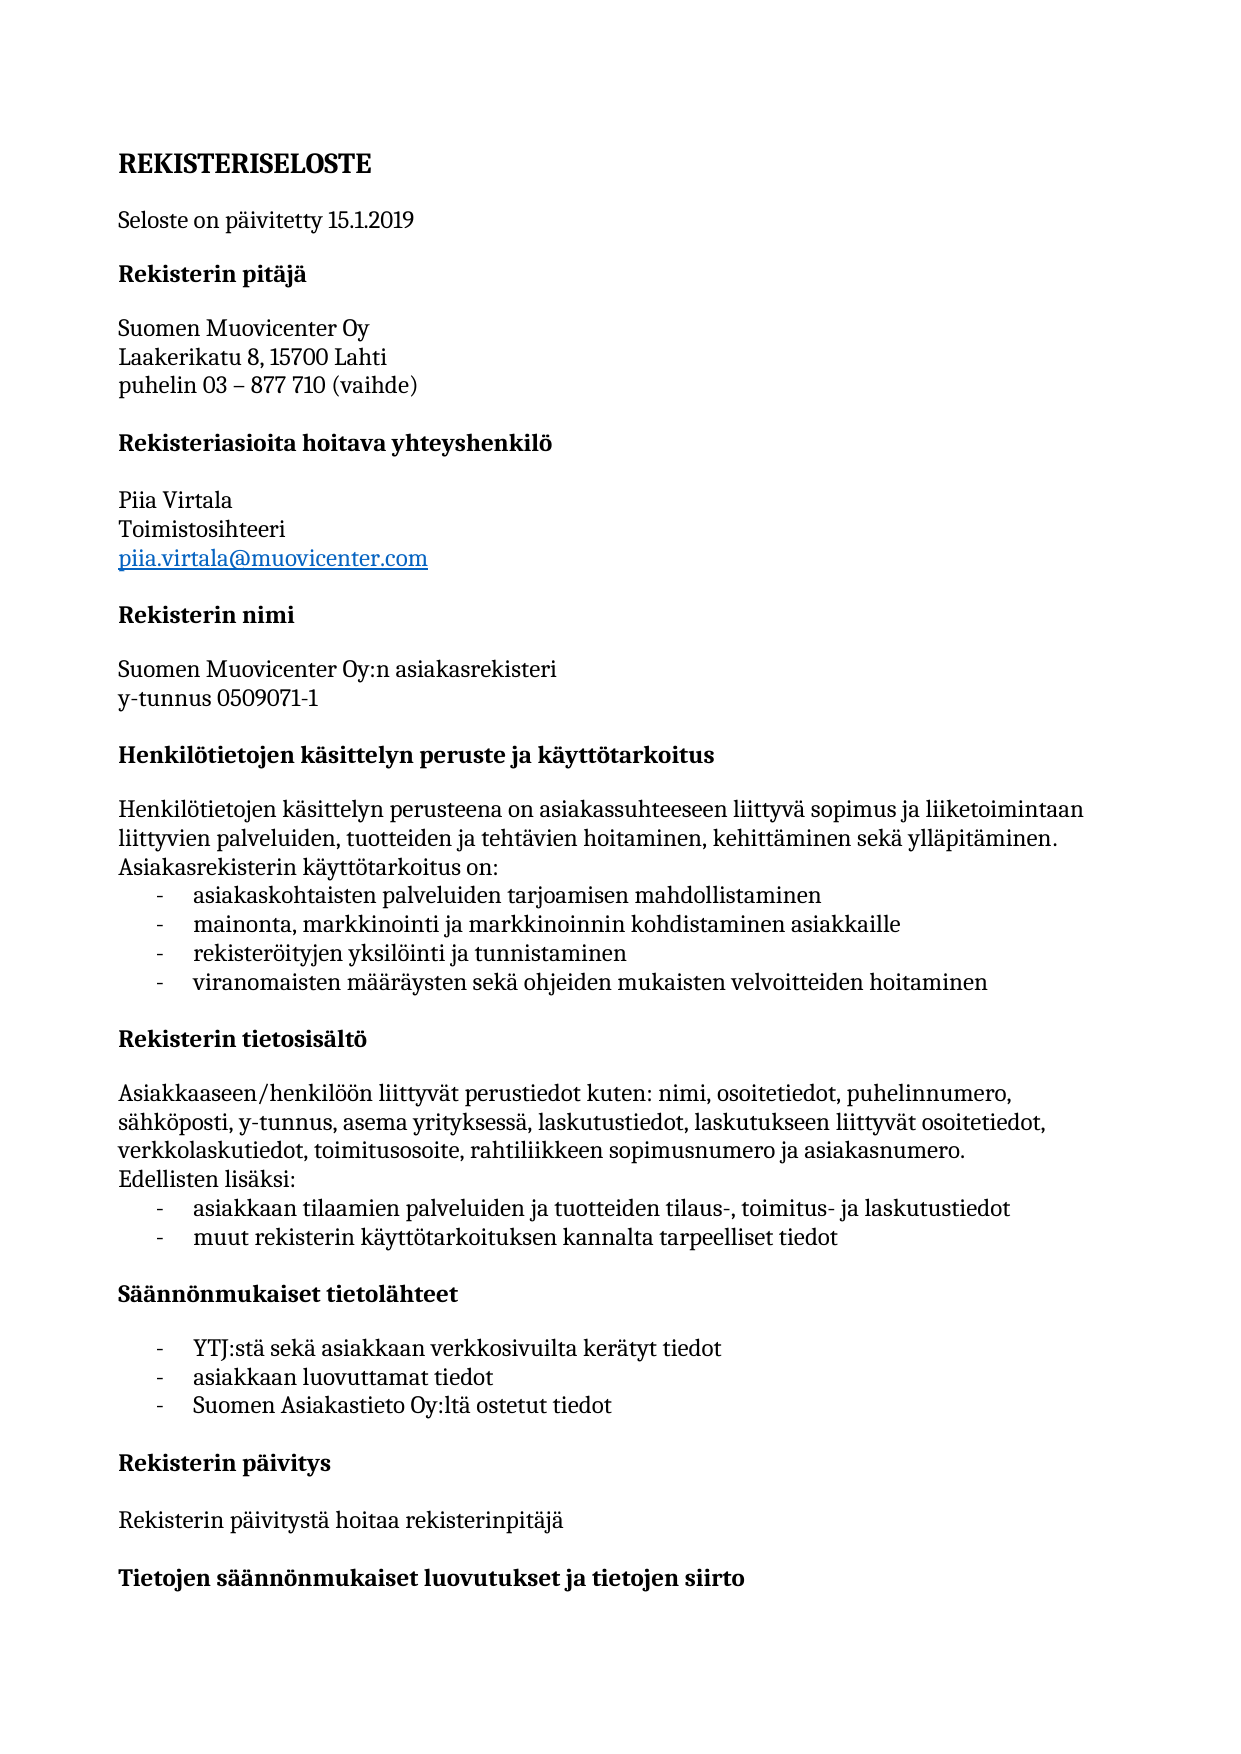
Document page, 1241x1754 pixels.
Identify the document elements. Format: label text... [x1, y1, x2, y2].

text Rekisterin nimi [118, 601, 1122, 630]
text REKISTERISELOSTE [118, 148, 1122, 181]
text Seloste on päivitetty 15.1.2019 [118, 206, 1122, 235]
text piia.virtala@muovicenter.com [118, 544, 1122, 572]
text Suomen Muovicenter Oy [118, 314, 1122, 342]
list Suomen Asiakastieto Oy:ltä ostetut tiedot [156, 1391, 1122, 1420]
text Rekisterin pitäjä [118, 260, 1122, 289]
text Asiakkaaseen/henkilöön liittyvät perustiedot kuten: nimi, osoitetiedot, puhelinnumero, sähköposti, y-tunnus, asema yrityksessä, laskutustiedot, laskutukseen liittyvät osoitetiedot, verkkolaskutiedot, toimitusosoite, rahtiliikkeen sopimusnumero ja asiakasnumero. [118, 1079, 1122, 1165]
list asiakaskohtaisten palveluiden tarjoamisen mahdollistaminen [156, 881, 1122, 910]
text Rekisterin päivitystä hoitaa rekisterinpitäjä [118, 1506, 1122, 1535]
list asiakkaan tilaamien palveluiden ja tuotteiden tilaus-, toimitus- ja laskutustiedot [156, 1194, 1122, 1222]
text Toimistosihteeri [118, 515, 1122, 544]
list YTJ:stä sekä asiakkaan verkkosivuilta kerätyt tiedot [156, 1334, 1122, 1362]
list viranomaisten määräysten sekä ohjeiden mukaisten velvoitteiden hoitaminen [156, 967, 1122, 996]
list rekisteröityjen yksilöinti ja tunnistaminen [156, 939, 1122, 967]
text Henkilötietojen käsittelyn perusteena on asiakassuhteeseen liittyvä sopimus ja liiketoimintaan liittyvien palveluiden, tuotteiden ja tehtävien hoitaminen, kehittäminen sekä ylläpitäminen. Asiakasrekisterin käyttötarkoitus on: [118, 795, 1122, 881]
text Suomen Muovicenter Oy:n asiakasrekisteri [118, 655, 1122, 684]
text Rekisterin päivitys [118, 1449, 1122, 1477]
text Tietojen säännönmukaiset luovutukset ja tietojen siirto [118, 1564, 1122, 1592]
text Rekisterin tietosisältö [118, 1025, 1122, 1054]
text Säännönmukaiset tietolähteet [118, 1280, 1122, 1309]
text y-tunnus 0509071-1 [118, 684, 1122, 741]
list mainonta, markkinointi ja markkinoinnin kohdistaminen asiakkaille [156, 910, 1122, 939]
text Edellisten lisäksi: [118, 1165, 1122, 1194]
text Rekisteriasioita hoitava yhteyshenkilö [118, 429, 1122, 457]
list asiakkaan luovuttamat tiedot [156, 1362, 1122, 1391]
text Laakerikatu 8, 15700 Lahti puhelin 03 – 877 710 (vaihde) [118, 342, 1122, 400]
text Henkilötietojen käsittelyn peruste ja käyttötarkoitus [118, 741, 1122, 770]
text Piia Virtala [118, 486, 1122, 515]
list muut rekisterin käyttötarkoituksen kannalta tarpeelliset tiedot [156, 1222, 1122, 1251]
